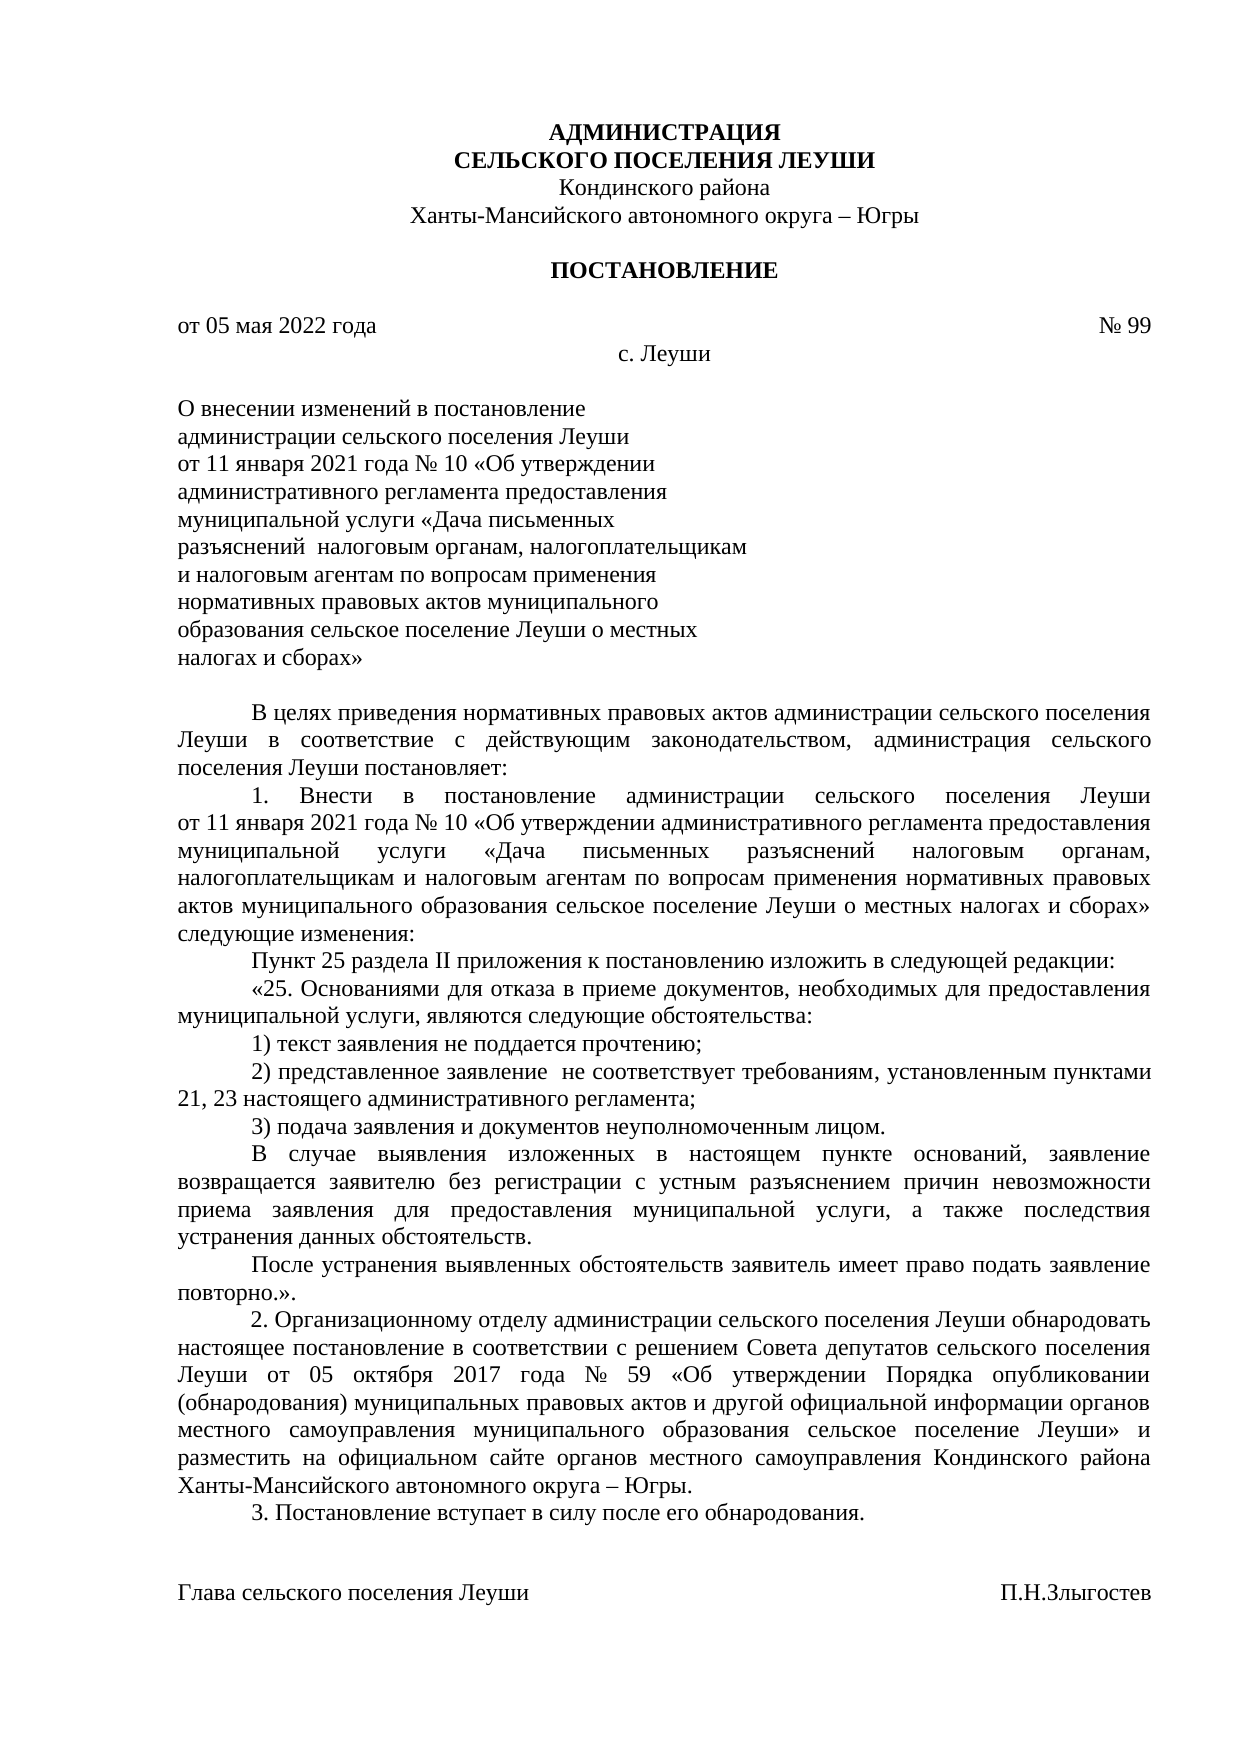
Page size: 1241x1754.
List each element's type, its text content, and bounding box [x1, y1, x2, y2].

text В случае выявления изложенных в настоящем пункте оснований, заявление возвращается заявителю без регистрации с устным разъяснением причин невозможности приема заявления для предоставления муниципальной услуги, а также последствия устранения данных обстоятельств. [177, 1139, 1152, 1250]
text 2) представленное заявление не соответствует требованиям, установленным пунктами 21, 23 настоящего административного регламента; [177, 1057, 1152, 1112]
table_header от 05 мая 2022 года [166, 311, 664, 339]
text ПОСТАНОВЛЕНИЕ [177, 256, 1152, 284]
text 3) подача заявления и документов неуполномоченным лицом. [177, 1112, 1152, 1139]
text «25. Основаниями для отказа в приеме документов, необходимых для предоставления муниципальной услуги, являются следующие обстоятельства: [177, 974, 1152, 1029]
text административного регламента предоставления [177, 477, 1152, 504]
text Пункт 25 раздела II приложения к постановлению изложить в следующей редакции: [177, 946, 1152, 974]
text муниципальной услуги «Дача письменных [177, 504, 1152, 532]
text 3. Постановление вступает в силу после его обнародования. [177, 1498, 1152, 1526]
text налогах и сборах» [177, 643, 1152, 670]
table_header Глава сельского поселения Леуши [166, 1579, 664, 1606]
text Кондинского района [177, 173, 1152, 201]
text нормативных правовых актов муниципального [177, 587, 1152, 615]
text После устранения выявленных обстоятельств заявитель имеет право подать заявление повторно.». [177, 1250, 1152, 1305]
text СЕЛЬСКОГО ПОСЕЛЕНИЯ ЛЕУШИ [177, 146, 1152, 173]
text 1) текст заявления не поддается прочтению; [177, 1029, 1152, 1057]
text администрации сельского поселения Леуши [177, 422, 1152, 449]
text О внесении изменений в постановление [177, 394, 1152, 422]
text 2. Организационному отделу администрации сельского поселения Леуши обнародовать настоящее постановление в соответствии с решением Совета депутатов сельского поселения Леуши от 05 октября 2017 года № 59 «Об утверждении Порядка опубликовании (обнародования) муниципальных правовых актов и другой официальной информации органов местного самоуправления муниципального образования сельское поселение Леуши» и разместить на официальном сайте органов местного самоуправления Кондинского района Ханты-Мансийского автономного округа – Югры. [177, 1305, 1152, 1498]
text АДМИНИСТРАЦИЯ [177, 118, 1152, 146]
text образования сельское поселение Леуши о местных [177, 615, 1152, 643]
text разъяснений налоговым органам, налогоплательщикам [177, 532, 1152, 560]
text от 11 января 2021 года № 10 «Об утверждении [177, 449, 1152, 477]
text и налоговым агентам по вопросам применения [177, 560, 1152, 587]
text В целях приведения нормативных правовых актов администрации сельского поселения Леуши в соответствие с действующим законодательством, администрация сельского поселения Леуши постановляет: [177, 698, 1152, 781]
text Ханты-Мансийского автономного округа – Югры [177, 201, 1152, 228]
table_cell с. Леуши [166, 339, 1163, 367]
table_header П.Н.Злыгостев [664, 1579, 1163, 1606]
text 1. Внести в постановление администрации сельского поселения Леуши от 11 января 2021 года № 10 «Об утверждении административного регламента предоставления муниципальной услуги «Дача письменных разъяснений налоговым органам, налогоплательщикам и налоговым агентам по вопросам применения нормативных правовых актов муниципального образования сельское поселение Леуши о местных налогах и сборах» следующие изменения: [177, 781, 1152, 946]
table_header № 99 [664, 311, 1163, 339]
